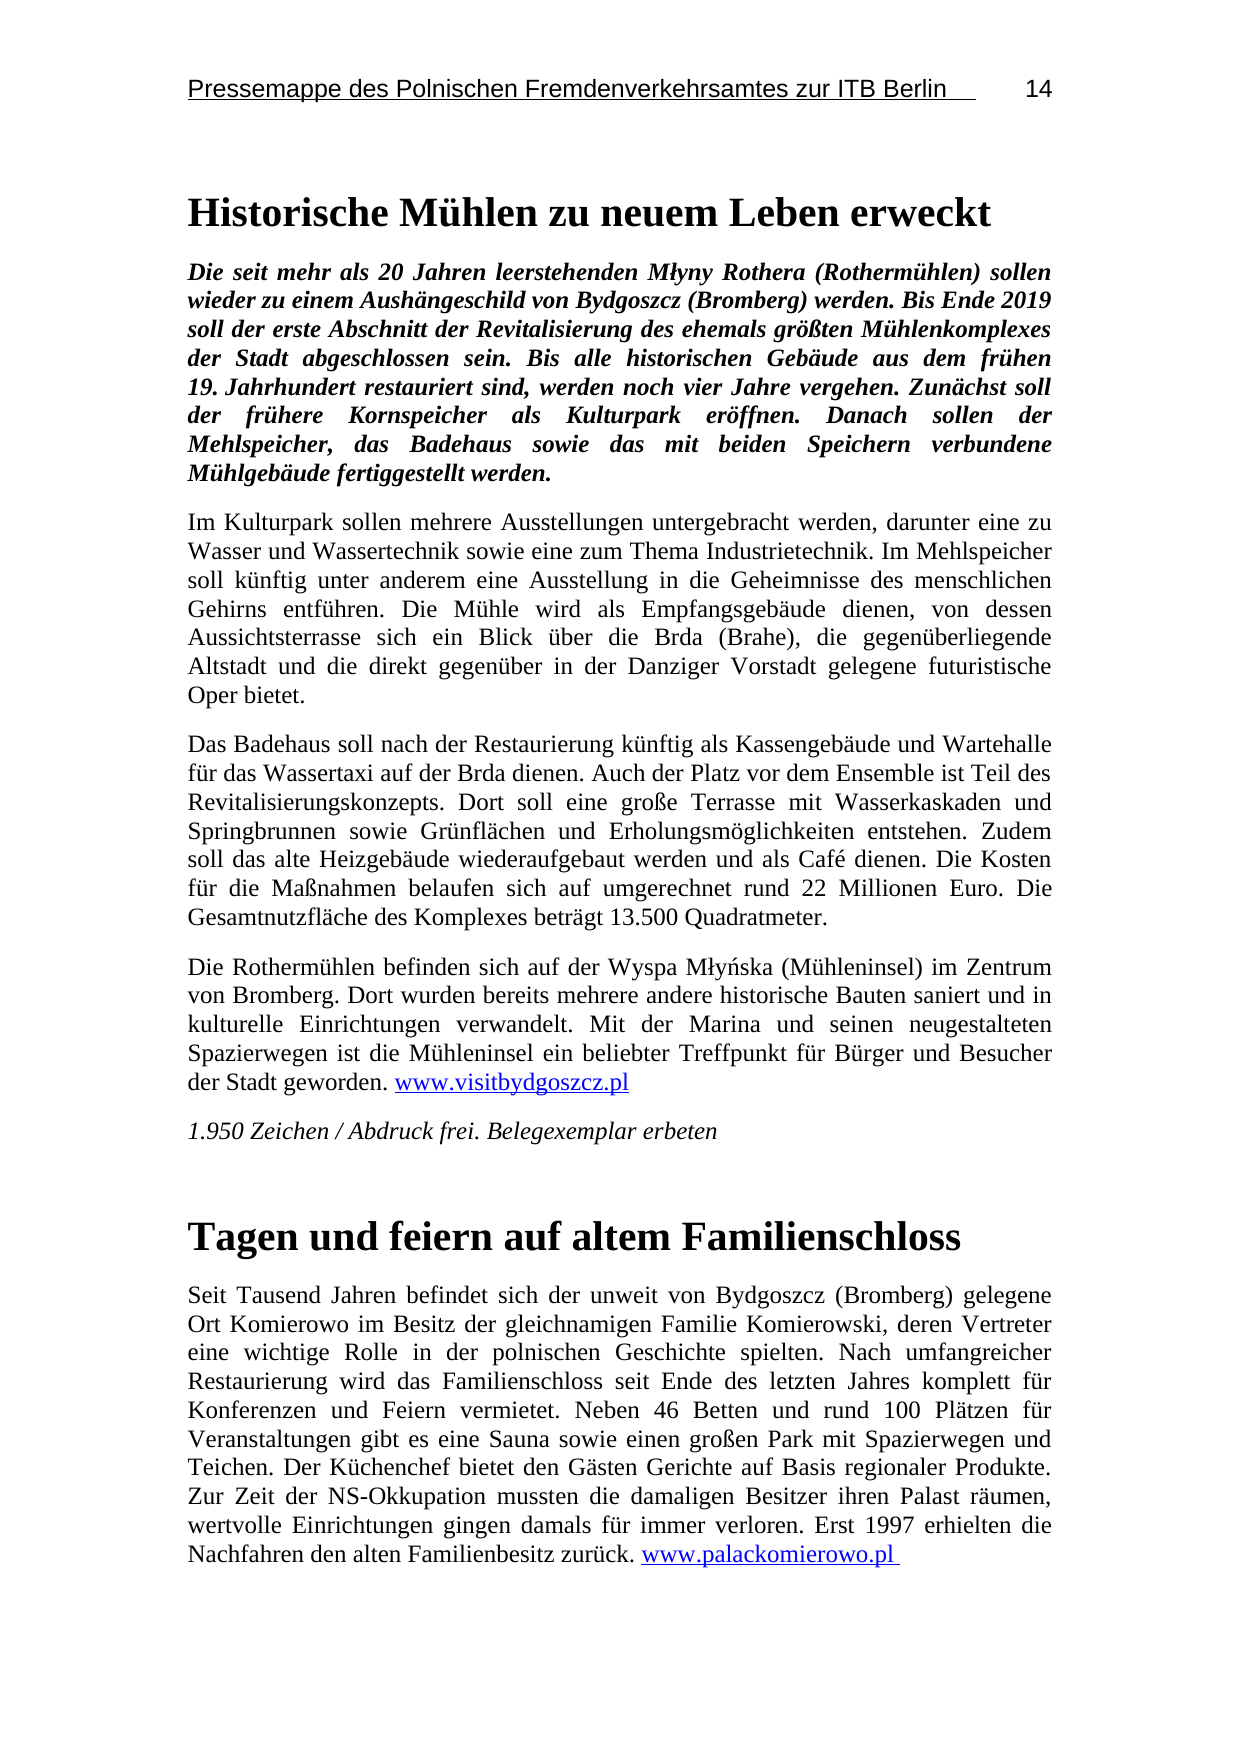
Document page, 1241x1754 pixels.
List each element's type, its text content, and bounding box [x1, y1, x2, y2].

text 1.950 Zeichen / Abdruck frei. Belegexemplar erbeten [187, 1116, 1053, 1145]
text Die seit mehr als 20 Jahren leerstehenden Młyny Rothera (Rothermühlen) sollen wieder zu einem Aushängeschild von Bydgoszcz (Bromberg) werden. Bis Ende 2019 soll der erste Abschnitt der Revitalisierung des ehemals größten Mühlenkomplexes der Stadt abgeschlossen sein. Bis alle historischen Gebäude aus dem frühen 19. Jahrhundert restauriert sind, werden noch vier Jahre vergehen. Zunächst soll der frühere Kornspeicher als Kulturpark eröffnen. Danach sollen der Mehlspeicher, das Badehaus sowie das mit beiden Speichern verbundene Mühlgebäude fertiggestellt werden. [187, 257, 1053, 487]
text Die Rothermühlen befinden sich auf der Wyspa Młyńska (Mühleninsel) im Zentrum von Bromberg. Dort wurden bereits mehrere andere historische Bauten saniert und in kulturelle Einrichtungen verwandelt. Mit der Marina und seinen neugestalteten Spazierwegen ist die Mühleninsel ein beliebter Treffpunkt für Bürger und Besucher der Stadt geworden. www.visitbydgoszcz.pl [187, 952, 1053, 1095]
text Historische Mühlen zu neuem Leben erweckt [187, 188, 1053, 236]
text Seit Tausend Jahren befindet sich der unweit von Bydgoszcz (Bromberg) gelegene Ort Komierowo im Besitz der gleichnamigen Familie Komierowski, deren Vertreter eine wichtige Rolle in der polnischen Geschichte spielten. Nach umfangreicher Restaurierung wird das Familienschloss seit Ende des letzten Jahres komplett für Konferenzen und Feiern vermietet. Neben 46 Betten und rund 100 Plätzen für Veranstaltungen gibt es eine Sauna sowie einen großen Park mit Spazierwegen und Teichen. Der Küchenchef bietet den Gästen Gerichte auf Basis regionaler Produkte. Zur Zeit der NS-Okkupation mussten die damaligen Besitzer ihren Palast räumen, wertvolle Einrichtungen gingen damals für immer verloren. Erst 1997 erhielten die Nachfahren den alten Familienbesitz zurück. www.palackomierowo.pl [187, 1280, 1053, 1567]
text Im Kulturpark sollen mehrere Ausstellungen untergebracht werden, darunter eine zu Wasser und Wassertechnik sowie eine zum Thema Industrietechnik. Im Mehlspeicher soll künftig unter anderem eine Ausstellung in die Geheimnisse des menschlichen Gehirns entführen. Die Mühle wird als Empfangsgebäude dienen, von dessen Aussichtsterrasse sich ein Blick über die Brda (Brahe), die gegenüberliegende Altstadt und die direkt gegenüber in der Danziger Vorstadt gelegene futuristische Oper bietet. [187, 507, 1053, 709]
text Das Badehaus soll nach der Restaurierung künftig als Kassengebäude und Wartehalle für das Wassertaxi auf der Brda dienen. Auch der Platz vor dem Ensemble ist Teil des Revitalisierungskonzepts. Dort soll eine große Terrasse mit Wasserkaskaden und Springbrunnen sowie Grünflächen und Erholungsmöglichkeiten entstehen. Zudem soll das alte Heizgebäude wiederaufgebaut werden und als Café dienen. Die Kosten für die Maßnahmen belaufen sich auf umgerechnet rund 22 Millionen Euro. Die Gesamtnutzfläche des Komplexes beträgt 13.500 Quadratmeter. [187, 729, 1053, 931]
text Tagen und feiern auf altem Familienschloss [187, 1211, 1053, 1259]
